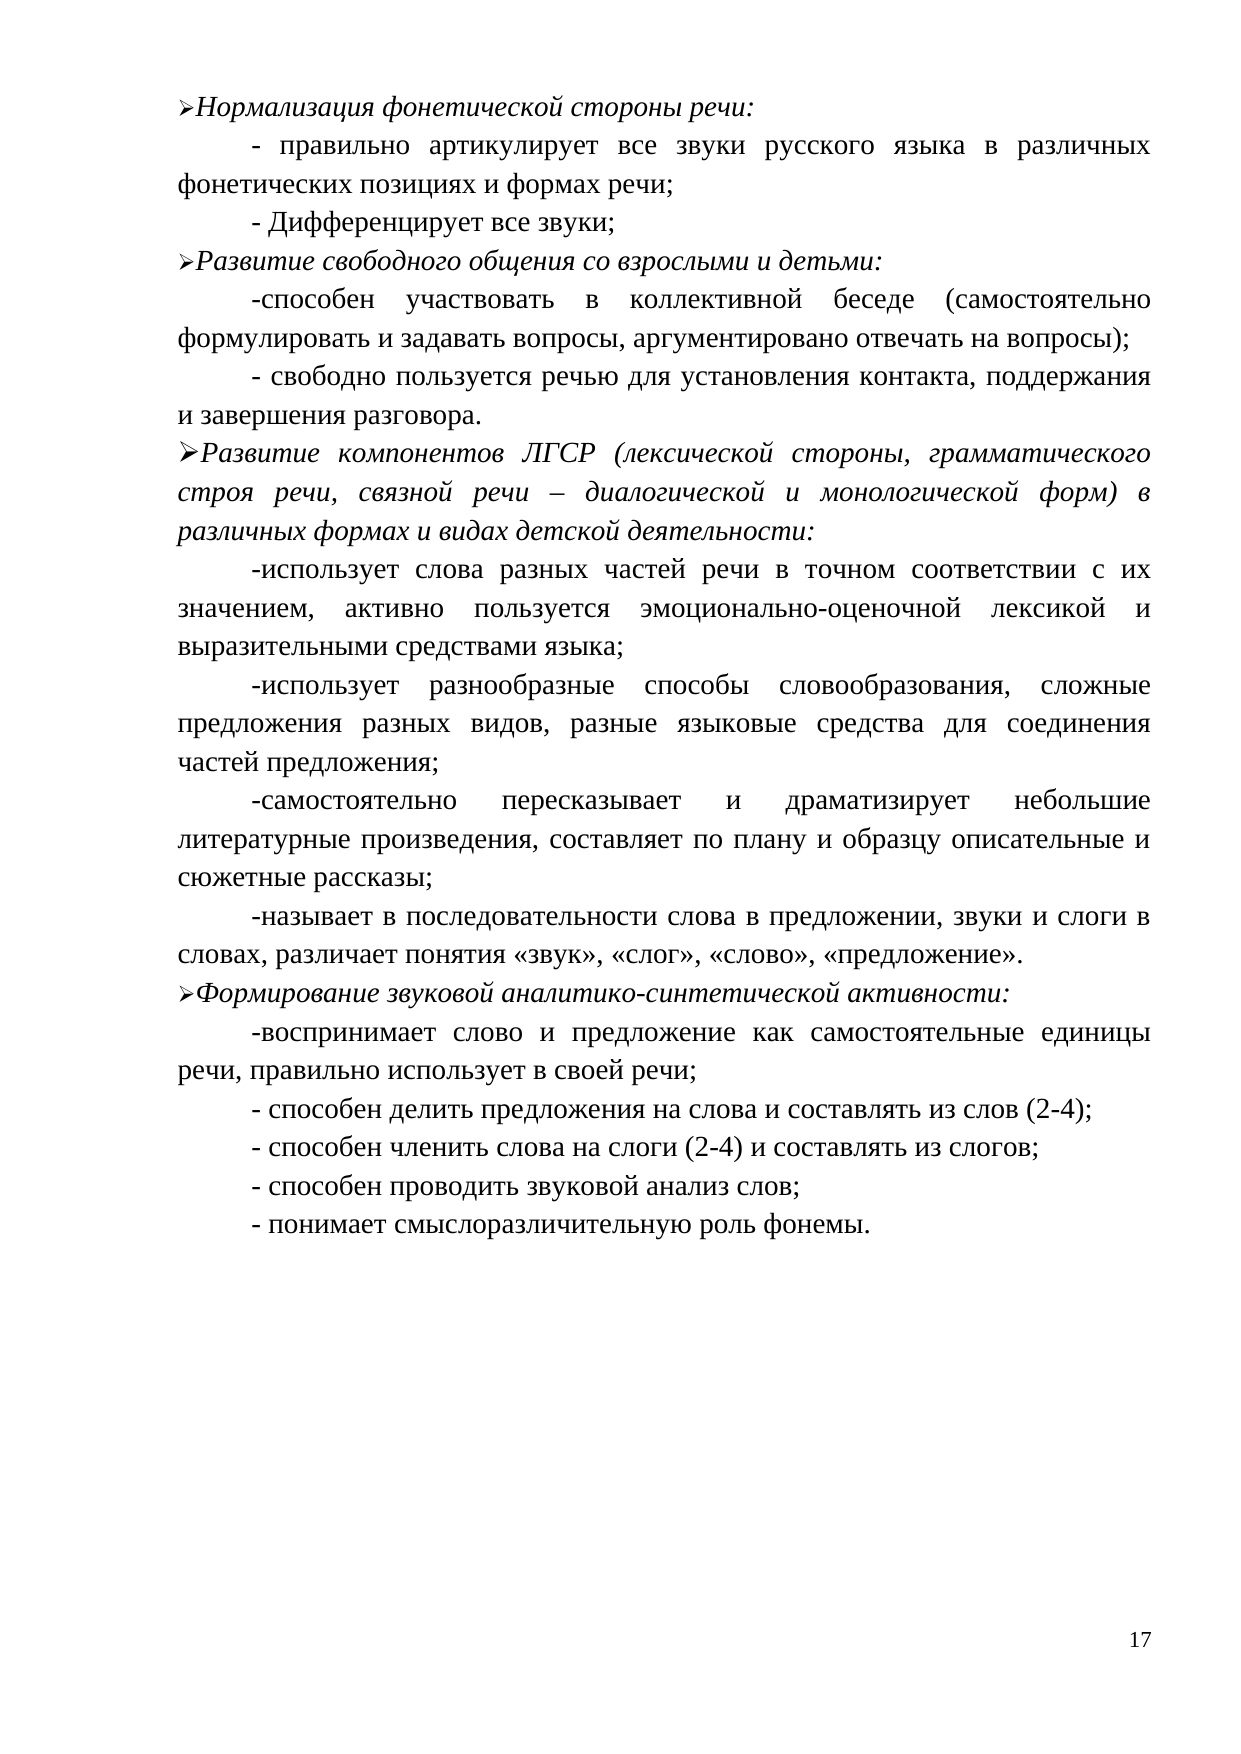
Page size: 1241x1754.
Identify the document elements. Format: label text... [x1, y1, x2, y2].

list - понимает смыслоразличительную роль фонемы. [177, 1206, 1152, 1240]
list -воспринимает слово и предложение как самостоятельные единицы речи, правильно использует в своей речи; [177, 1014, 1152, 1086]
list - правильно артикулирует все звуки русского языка в различных фонетических позициях и формах речи; [177, 127, 1152, 199]
list -использует слова разных частей речи в точном соответствии с их значением, активно пользуется эмоционально-оценочной лексикой и выразительными средствами языка; [177, 551, 1152, 662]
list - способен членить слова на слоги (2-4) и составлять из слогов; [177, 1129, 1152, 1163]
text Нормализация фонетической стороны речи: [177, 89, 1152, 122]
list - способен делить предложения на слова и составлять из слов (2-4); [177, 1091, 1152, 1124]
list -самостоятельно пересказывает и драматизирует небольшие литературные произведения, составляет по плану и образцу описательные и сюжетные рассказы; [177, 782, 1152, 893]
list - свободно пользуется речью для установления контакта, поддержания и завершения разговора. [177, 358, 1152, 431]
list -называет в последовательности слова в предложении, звуки и слоги в словах, различает понятия «звук», «слог», «слово», «предложение». [177, 898, 1152, 970]
text Формирование звуковой аналитико-синтетической активности: [177, 975, 1152, 1009]
list -способен участвовать в коллективной беседе (самостоятельно формулировать и задавать вопросы, аргументировано отвечать на вопросы); [177, 281, 1152, 353]
list - способен проводить звуковой анализ слов; [177, 1168, 1152, 1201]
list Развитие компонентов ЛГСР (лексической стороны, грамматического строя речи, связной речи – диалогической и монологической форм) в различных формах и видах детской деятельности: [177, 436, 1152, 546]
list -использует разнообразные способы словообразования, сложные предложения разных видов, разные языковые средства для соединения частей предложения; [177, 667, 1152, 777]
list - Дифференцирует все звуки; [177, 204, 1152, 238]
text Развитие свободного общения со взрослыми и детьми: [177, 243, 1152, 276]
